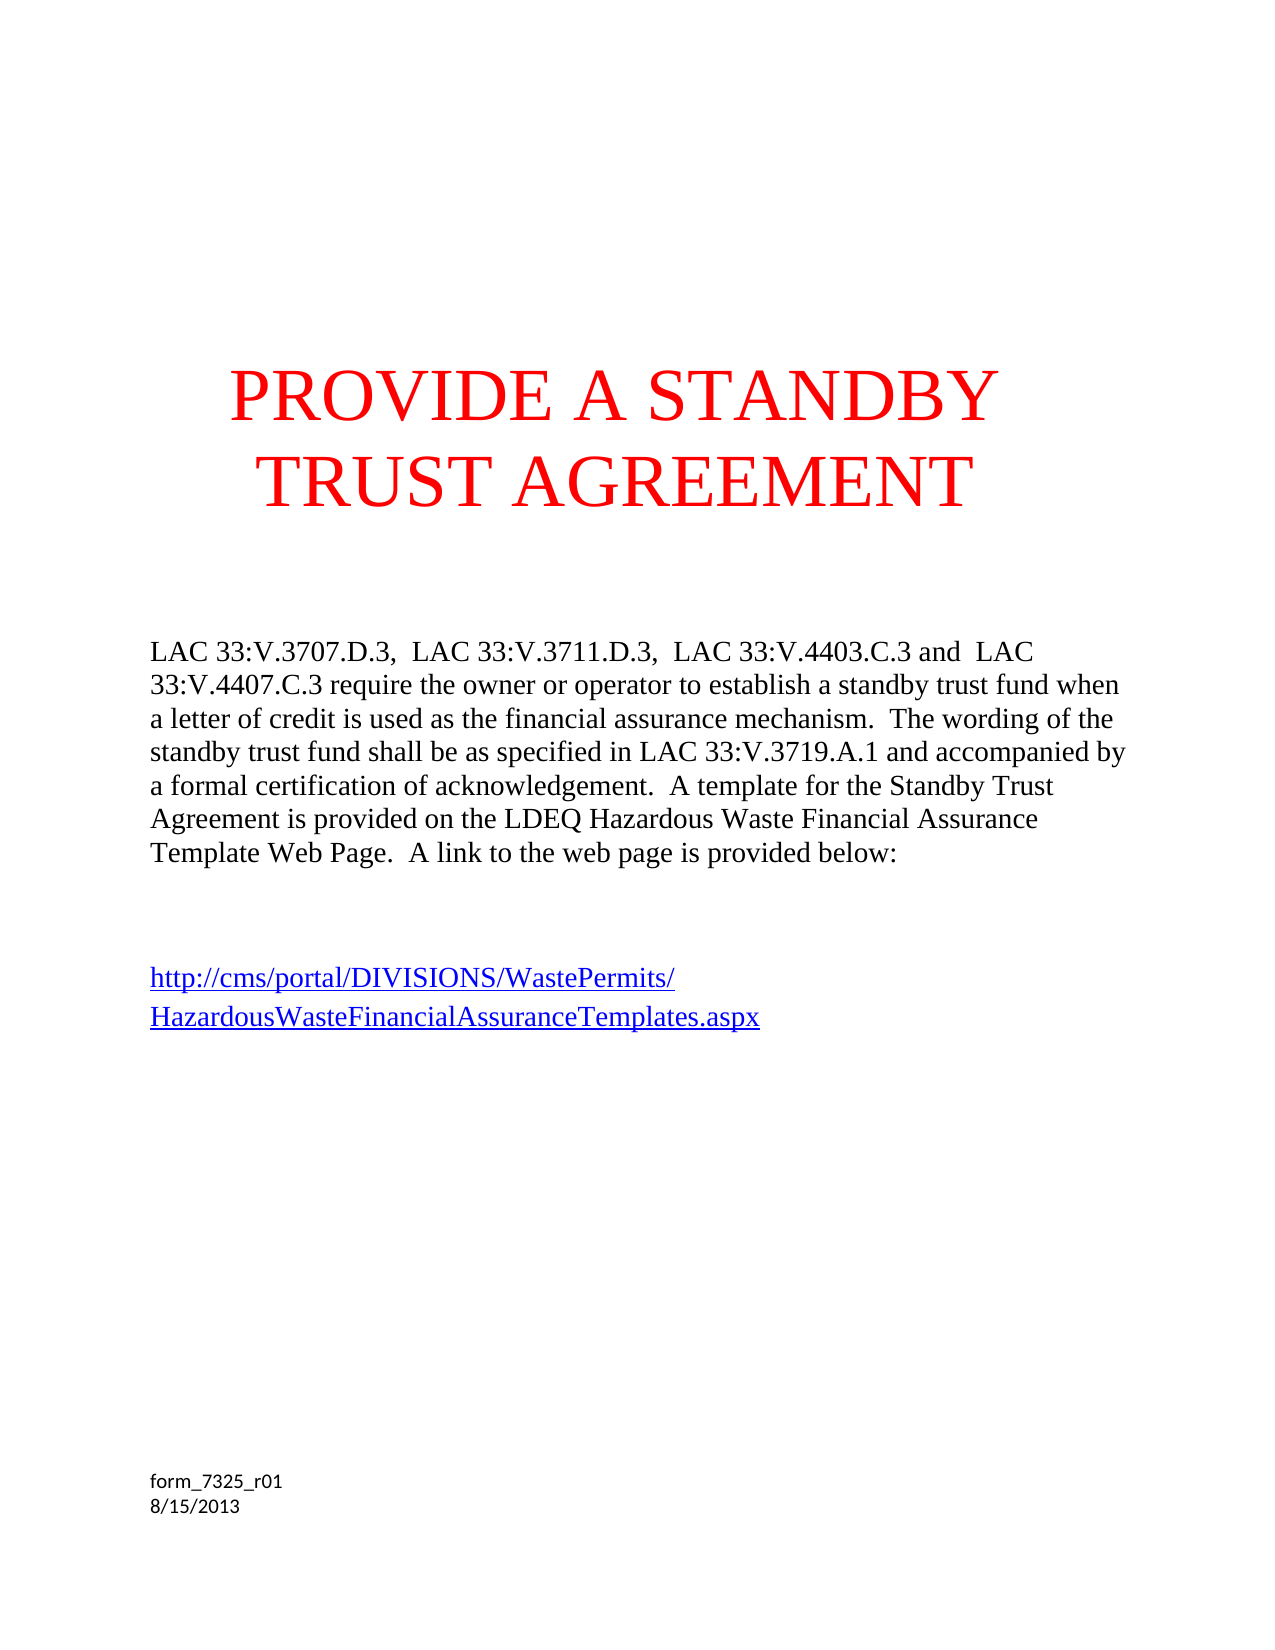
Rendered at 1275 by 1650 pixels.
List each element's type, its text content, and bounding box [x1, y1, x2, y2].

text LAC 33:V.3707.D.3, LAC 33:V.3711.D.3, LAC 33:V.4403.C.3 and LAC 33:V.4407.C.3 require the owner or operator to establish a standby trust fund when a letter of credit is used as the financial assurance mechanism. The wording of the standby trust fund shall be as specified in LAC 33:V.3719.A.1 and accompanied by a formal certification of acknowledgement. A template for the Standby Trust Agreement is provided on the LDEQ Hazardous Waste Financial Assurance Template Web Page. A link to the web page is provided below: [150, 634, 1136, 868]
text PROVIDE A STANDBY TRUST AGREEMENT [150, 350, 1080, 522]
text http://cms/portal/DIVISIONS/WastePermits/HazardousWasteFinancialAssuranceTemplates.aspx [150, 961, 1125, 1033]
